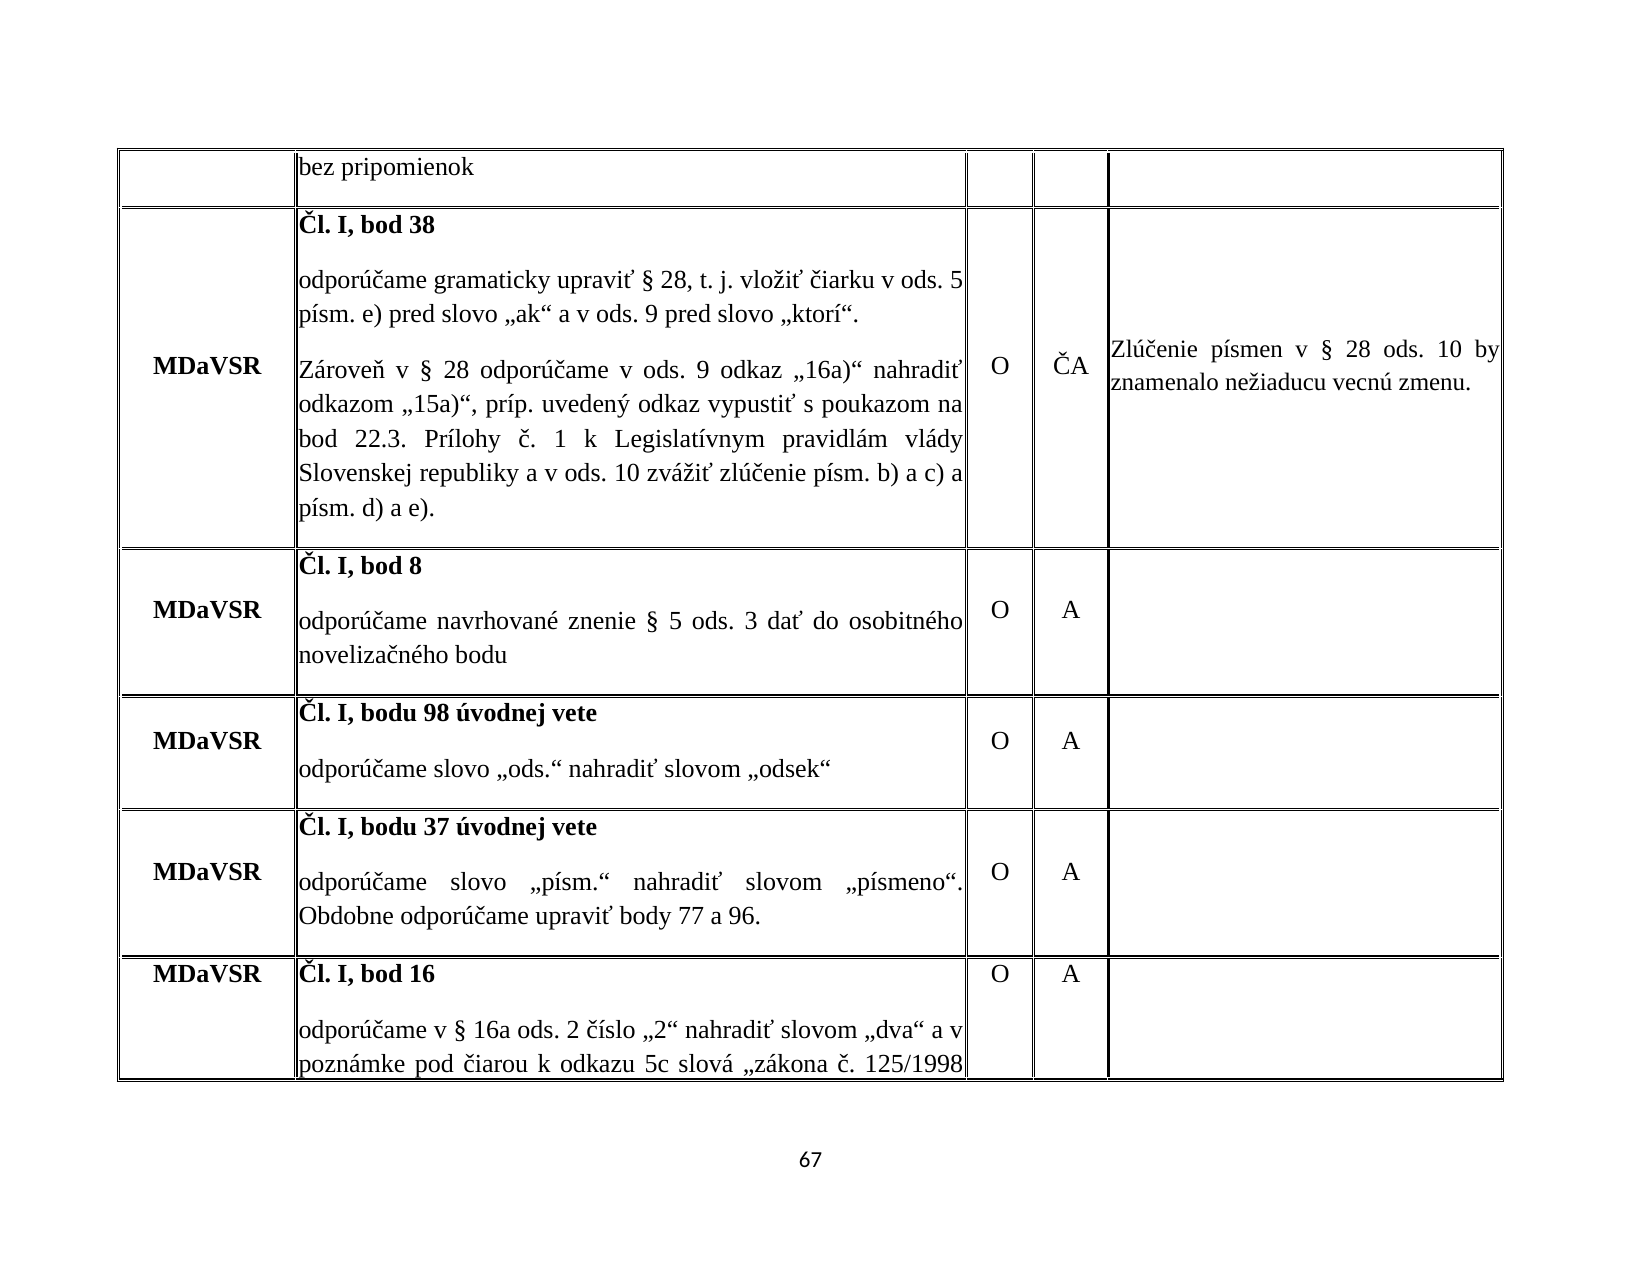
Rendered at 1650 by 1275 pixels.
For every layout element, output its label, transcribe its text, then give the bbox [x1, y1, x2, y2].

table_cell O [968, 550, 1032, 694]
table_cell Čl. I, bodu 37 úvodnej vete odporúčame slovo „písm.“ nahradiť slovom „písmeno“. Obdobne odporúčame upraviť body 77 a 96. [298, 811, 965, 955]
table_cell [1110, 546, 1501, 694]
table_cell Zlúčenie písmen v § 28 ods. 10 by znamenalo nežiaducu vecnú zmenu. [1108, 206, 1502, 546]
table_cell A [1035, 698, 1107, 807]
table_cell O [966, 151, 1034, 206]
table_cell A [1034, 149, 1108, 206]
table_cell A [1035, 550, 1107, 694]
table_cell KSK [118, 149, 296, 206]
table_cell O [966, 959, 1034, 1078]
table_cell MDaVSR [120, 694, 294, 807]
table_cell A [1035, 811, 1107, 955]
table_cell O [968, 698, 1032, 807]
table_cell [1108, 955, 1501, 1078]
table_cell O [968, 209, 1032, 546]
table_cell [296, 151, 966, 206]
table_cell [1110, 694, 1501, 807]
table_cell MDaVSR [118, 206, 296, 546]
table_cell MDaVSR [120, 546, 294, 694]
table_cell ČA [1035, 209, 1107, 546]
table_cell Čl. I, bod 8 odporúčame navrhované znenie § 5 ods. 3 dať do osobitného novelizačného bodu [298, 550, 965, 694]
table_cell Čl. I, bodu 98 úvodnej vete odporúčame slovo „ods.“ nahradiť slovom „odsek“ [298, 698, 965, 807]
table_cell MDaVSR [120, 955, 296, 1078]
table_cell [1110, 808, 1501, 955]
table_cell [1108, 151, 1501, 206]
table_cell Čl. I, bod 38 odporúčame gramaticky upraviť § 28, t. j. vložiť čiarku v ods. 5 písm. e) pred slovo „ak“ a v ods. 9 pred slovo „ktorí“. Zároveň v § 28 odporúčame v ods. 9 odkaz „16a)“ nahradiť odkazom „15a)“, príp. uvedený odkaz vypustiť s poukazom na bod 22.3. Prílohy č. 1 k Legislatívnym pravidlám vlády Slovenskej republiky a v ods. 10 zvážiť zlúčenie písm. b) a c) a písm. d) a e). [298, 209, 965, 546]
table_cell MDaVSR [120, 808, 294, 955]
table_cell A [1034, 959, 1108, 1078]
table_cell O [968, 811, 1032, 955]
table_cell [296, 959, 966, 1078]
